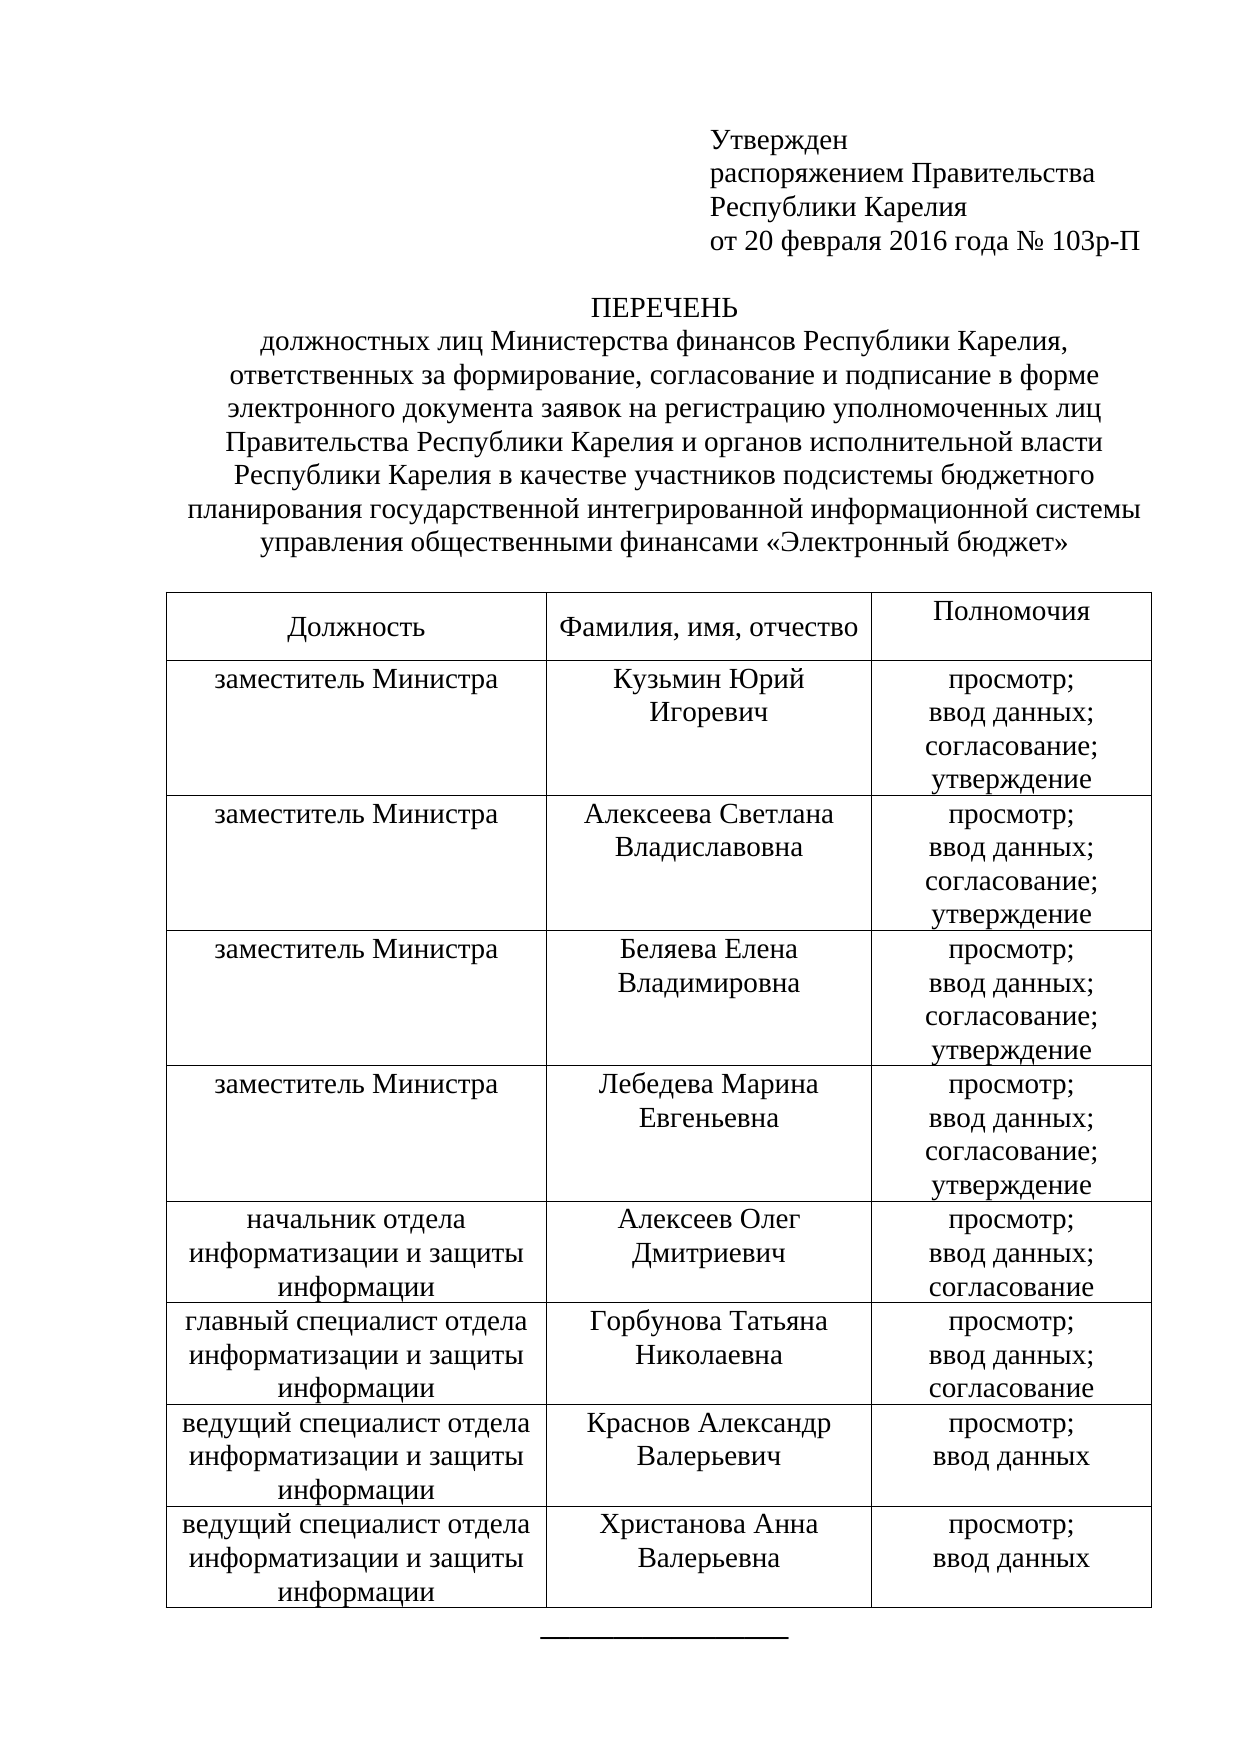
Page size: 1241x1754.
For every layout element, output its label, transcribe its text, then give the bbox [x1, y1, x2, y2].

table_cell заместитель Министра [167, 796, 546, 930]
text ПЕРЕЧЕНЬ [177, 290, 1152, 323]
table_cell начальник отдела информатизации и защиты информации [167, 1202, 546, 1302]
table_cell просмотр; ввод данных; согласование [872, 1202, 1151, 1302]
table_cell просмотр; ввод данных; согласование; утверждение [872, 1066, 1151, 1201]
table_header Фамилия, имя, отчество [547, 593, 871, 660]
table_cell просмотр; ввод данных [872, 1507, 1151, 1607]
table_cell просмотр; ввод данных; согласование; утверждение [872, 796, 1151, 930]
table_cell Краснов Александр Валерьевич [547, 1405, 871, 1506]
text Республики Карелия [627, 189, 1152, 223]
table_cell Кузьмин Юрий Игоревич [547, 661, 871, 795]
table_cell просмотр; ввод данных; согласование; утверждение [872, 661, 1151, 795]
table_cell Христанова Анна Валерьевна [547, 1507, 871, 1607]
text от 20 февраля 2016 года № 103р-П [627, 223, 1152, 256]
table_cell заместитель Министра [167, 1066, 546, 1201]
table_header Полномочия [872, 593, 1151, 660]
table_cell Алексеев Олег Дмитриевич [547, 1202, 871, 1302]
table_header Должность [167, 593, 546, 660]
table_cell Горбунова Татьяна Николаевна [547, 1303, 871, 1404]
table_cell ведущий специалист отдела информатизации и защиты информации [167, 1507, 546, 1607]
table_cell Алексеева Светлана Владиславовна [547, 796, 871, 930]
table_cell Беляева Елена Владимировна [547, 931, 871, 1065]
table_cell главный специалист отдела информатизации и защиты информации [167, 1303, 546, 1404]
table_cell заместитель Министра [167, 661, 546, 795]
table_cell просмотр; ввод данных; согласование; утверждение [872, 931, 1151, 1065]
text распоряжением Правительства [627, 156, 1152, 189]
text должностных лиц Министерства финансов Республики Карелия, ответственных за формирование, согласование и подписание в форме электронного документа заявок на регистрацию уполномоченных лиц Правительства Республики Карелия и органов исполнительной власти Республики Карелия в качестве участников подсистемы бюджетного планирования государственной интегрированной информационной системы управления общественными финансами «Электронный бюджет» [177, 323, 1152, 558]
table_cell просмотр; ввод данных [872, 1405, 1151, 1506]
text _________________ [177, 1608, 1152, 1642]
table_cell заместитель Министра [167, 931, 546, 1065]
text Утвержден [627, 122, 1152, 156]
table_cell ведущий специалист отдела информатизации и защиты информации [167, 1405, 546, 1506]
table_cell Лебедева Марина Евгеньевна [547, 1066, 871, 1201]
table_cell просмотр; ввод данных; согласование [872, 1303, 1151, 1404]
